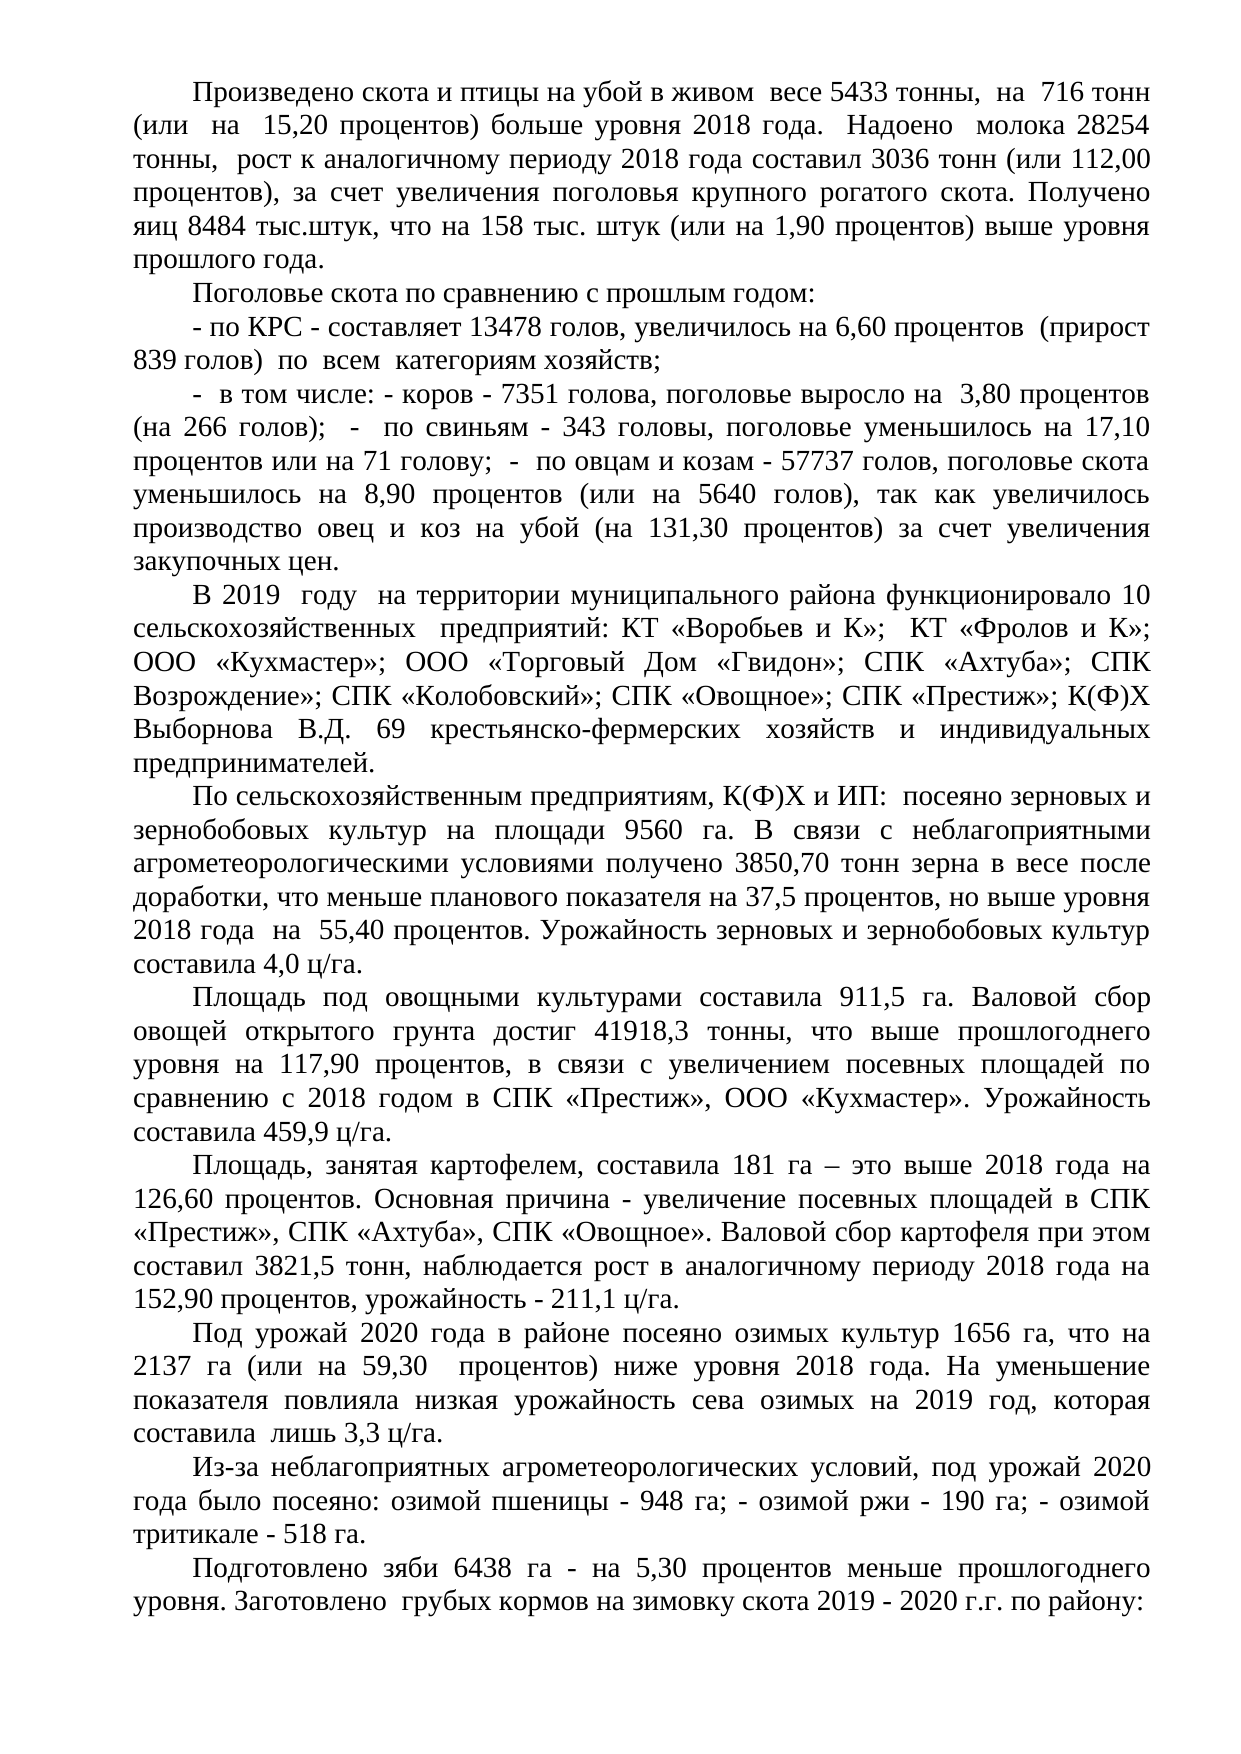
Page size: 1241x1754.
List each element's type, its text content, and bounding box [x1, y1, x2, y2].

text Под урожай 2020 года в районе посеяно озимых культур 1656 га, что на 2137 га (или на 59,30 процентов) ниже уровня 2018 года. На уменьшение показателя повлияла низкая урожайность сева озимых на 2019 год, которая составила лишь 3,3 ц/га. [133, 1315, 1152, 1449]
text Площадь, занятая картофелем, составила 181 га – это выше 2018 года на 126,60 процентов. Основная причина - увеличение посевных площадей в СПК «Престиж», СПК «Ахтуба», СПК «Овощное». Валовой сбор картофеля при этом составил 3821,5 тонн, наблюдается рост в аналогичному периоду 2018 года на 152,90 процентов, урожайность - 211,1 ц/га. [133, 1147, 1152, 1315]
text Поголовье скота по сравнению с прошлым годом: [133, 275, 1152, 309]
list В 2019 году на территории муниципального района функционировало 10 сельскохозяйственных предприятий: КТ «Воробьев и К»; КТ «Фролов и К»; ООО «Кухмастер»; ООО «Торговый Дом «Гвидон»; СПК «Ахтуба»; СПК Возрождение»; СПК «Колобовский»; СПК «Овощное»; СПК «Престиж»; К(Ф)Х Выборнова В.Д. 69 крестьянско-фермерских хозяйств и индивидуальных предпринимателей. [133, 577, 1152, 778]
text - по КРС - составляет 13478 голов, увеличилось на 6,60 процентов (прирост 839 голов) по всем категориям хозяйств; [133, 309, 1152, 376]
text Площадь под овощными культурами составила 911,5 га. Валовой сбор овощей открытого грунта достиг 41918,3 тонны, что выше прошлогоднего уровня на 117,90 процентов, в связи с увеличением посевных площадей по сравнению с 2018 годом в СПК «Престиж», ООО «Кухмастер». Урожайность составила 459,9 ц/га. [133, 979, 1152, 1147]
text Подготовлено зяби 6438 га - на 5,30 процентов меньше прошлогоднего уровня. Заготовлено грубых кормов на зимовку скота 2019 - 2020 г.г. по району: [133, 1550, 1152, 1617]
text - в том числе: - коров - 7351 голова, поголовье выросло на 3,80 процентов (на 266 голов); - по свиньям - 343 головы, поголовье уменьшилось на 17,10 процентов или на 71 голову; - по овцам и козам - 57737 голов, поголовье скота уменьшилось на 8,90 процентов (или на 5640 голов), так как увеличилось производство овец и коз на убой (на 131,30 процентов) за счет увеличения закупочных цен. [133, 376, 1152, 577]
text Произведено скота и птицы на убой в живом весе 5433 тонны, на 716 тонн (или на 15,20 процентов) больше уровня 2018 года. Надоено молока 28254 тонны, рост к аналогичному периоду 2018 года составил 3036 тонн (или 112,00 процентов), за счет увеличения поголовья крупного рогатого скота. Получено яиц 8484 тыс.штук, что на 158 тыс. штук (или на 1,90 процентов) выше уровня прошлого года. [133, 74, 1152, 275]
text По сельскохозяйственным предприятиям, К(Ф)Х и ИП: посеяно зерновых и зернобобовых культур на площади 9560 га. В связи с неблагоприятными агрометеорологическими условиями получено 3850,70 тонн зерна в весе после доработки, что меньше планового показателя на 37,5 процентов, но выше уровня 2018 года на 55,40 процентов. Урожайность зерновых и зернобобовых культур составила 4,0 ц/га. [133, 778, 1152, 979]
text Из-за неблагоприятных агрометеорологических условий, под урожай 2020 года было посеяно: озимой пшеницы - 948 га; - озимой ржи - 190 га; - озимой тритикале - 518 га. [133, 1449, 1152, 1550]
